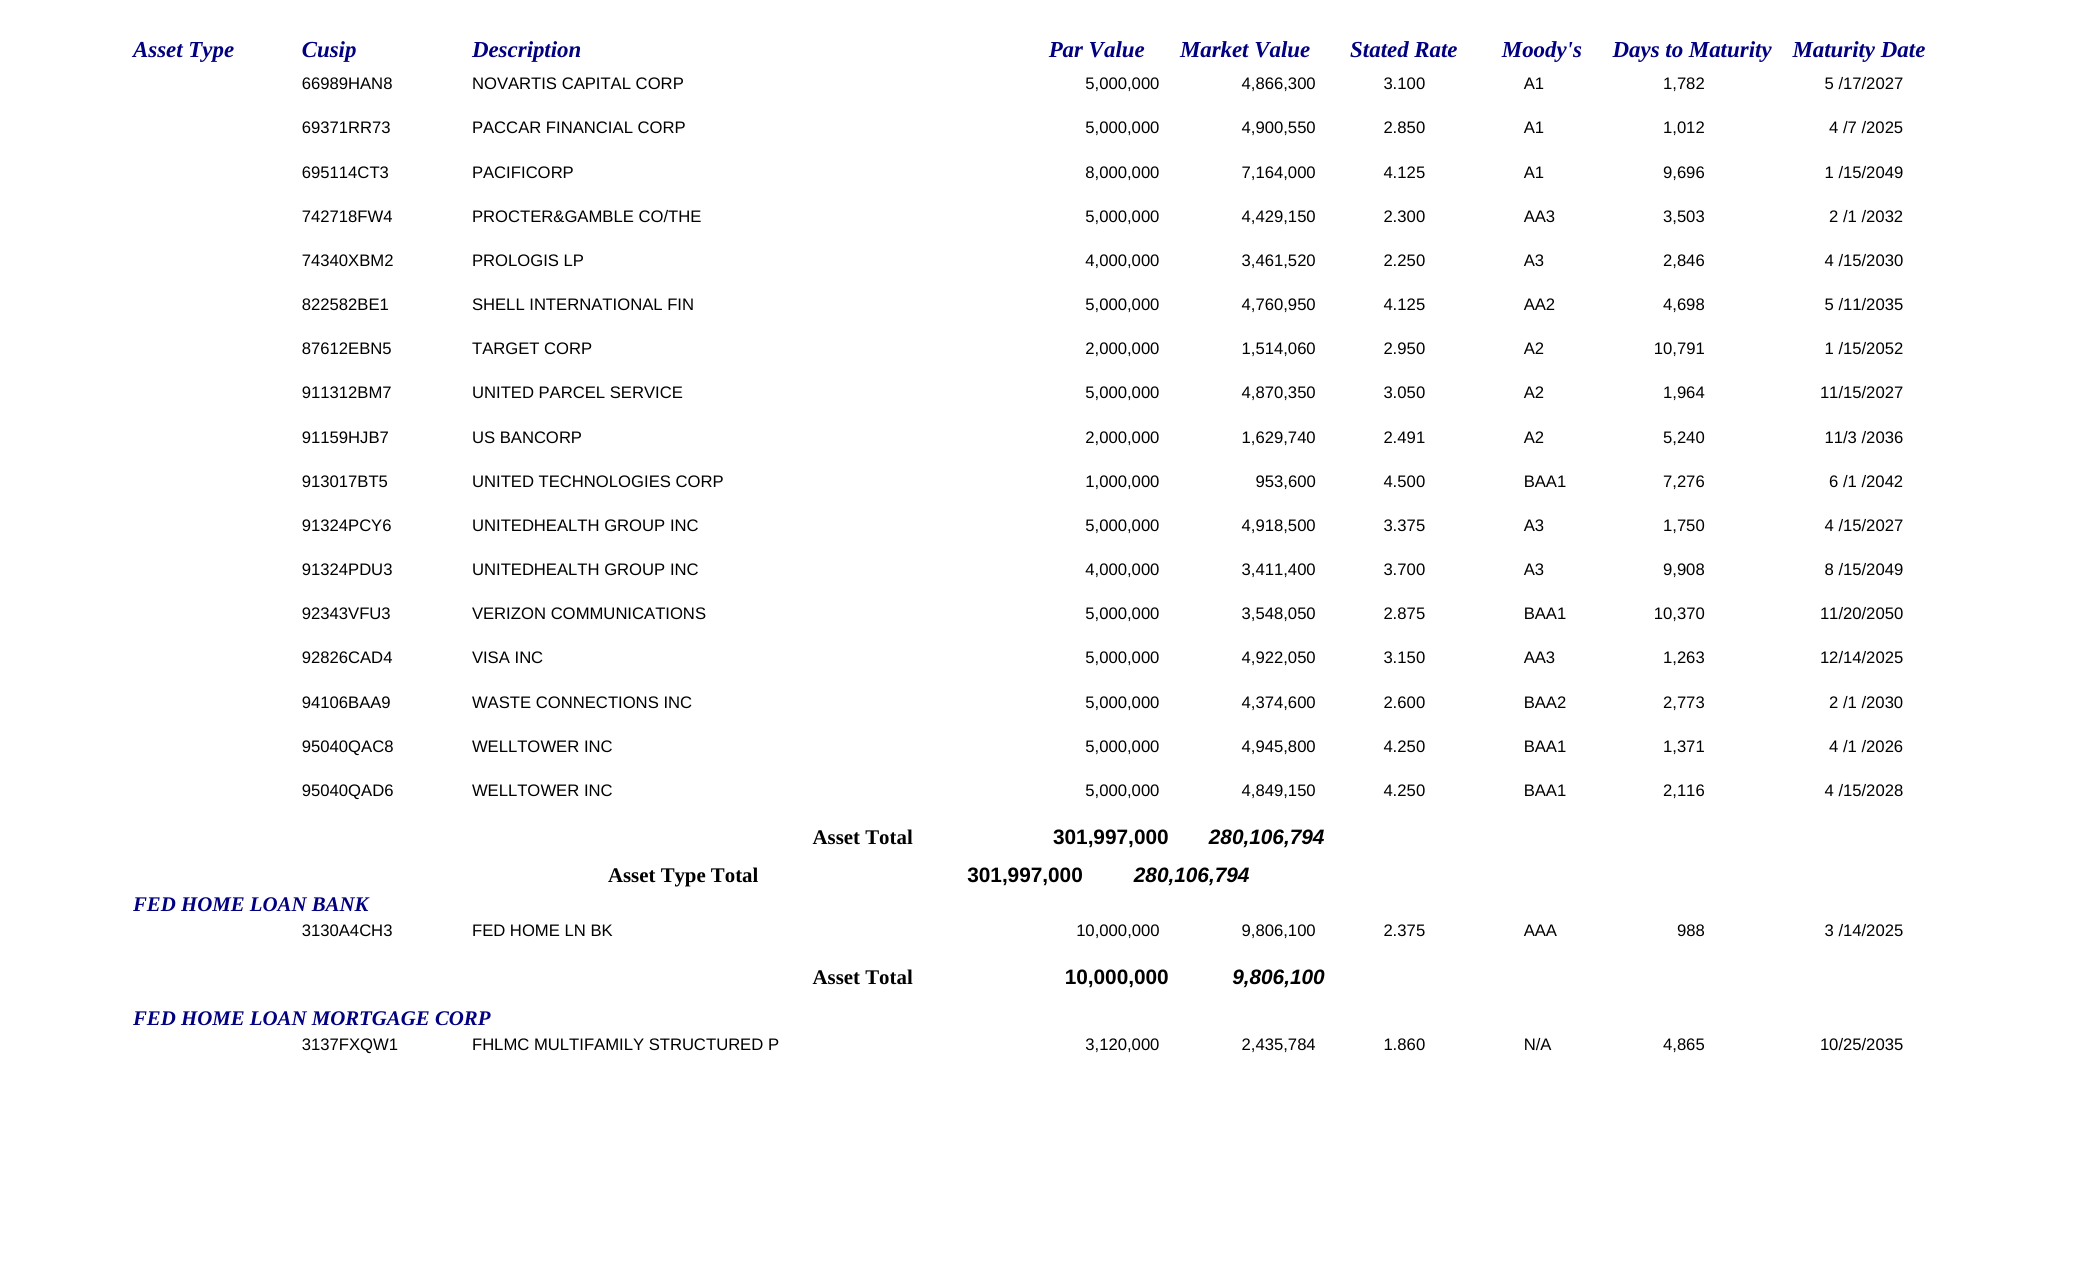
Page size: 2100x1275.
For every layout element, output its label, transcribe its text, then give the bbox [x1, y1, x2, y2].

text 695114CT3 PACIFICORP 8,000,000 7,164,000 4.125 A1 9,696 1 /15/2049 [112, 162, 1987, 182]
text Asset Type Cusip Description Par Value Market Value Stated Rate Moody's Days to Maturity Maturity Date [112, 36, 1987, 63]
text 91159HJB7 US BANCORP 2,000,000 1,629,740 2.491 A2 5,240 11/3 /2036 [112, 427, 1987, 447]
text 3137FXQW1 FHLMC MULTIFAMILY STRUCTURED P 3,120,000 2,435,784 1.860 N/A 4,865 10/25/2035 [112, 1034, 1987, 1054]
text Asset Type Total 301,997,000 280,106,794 [112, 863, 1987, 887]
text 913017BT5 UNITED TECHNOLOGIES CORP 1,000,000 953,600 4.500 BAA1 7,276 6 /1 /2042 [112, 472, 1987, 491]
text 74340XBM2 PROLOGIS LP 4,000,000 3,461,520 2.250 A3 2,846 4 /15/2030 [112, 251, 1987, 270]
text 92826CAD4 VISA INC 5,000,000 4,922,050 3.150 AA3 1,263 12/14/2025 [112, 648, 1987, 667]
text 94106BAA9 WASTE CONNECTIONS INC 5,000,000 4,374,600 2.600 BAA2 2,773 2 /1 /2030 [112, 692, 1987, 712]
text FED HOME LOAN MORTGAGE CORP [112, 1006, 1987, 1030]
text 69371RR73 PACCAR FINANCIAL CORP 5,000,000 4,900,550 2.850 A1 1,012 4 /7 /2025 [112, 118, 1987, 137]
text 91324PCY6 UNITEDHEALTH GROUP INC 5,000,000 4,918,500 3.375 A3 1,750 4 /15/2027 [112, 516, 1987, 535]
text 822582BE1 SHELL INTERNATIONAL FIN 5,000,000 4,760,950 4.125 AA2 4,698 5 /11/2035 [112, 295, 1987, 314]
text 66989HAN8 NOVARTIS CAPITAL CORP 5,000,000 4,866,300 3.100 A1 1,782 5 /17/2027 [112, 74, 1987, 93]
text 91324PDU3 UNITEDHEALTH GROUP INC 4,000,000 3,411,400 3.700 A3 9,908 8 /15/2049 [112, 560, 1987, 579]
text 742718FW4 PROCTER&GAMBLE CO/THE 5,000,000 4,429,150 2.300 AA3 3,503 2 /1 /2032 [112, 207, 1987, 226]
text 95040QAC8 WELLTOWER INC 5,000,000 4,945,800 4.250 BAA1 1,371 4 /1 /2026 [112, 737, 1987, 756]
text Asset Total 301,997,000 280,106,794 [112, 825, 1987, 849]
text 3130A4CH3 FED HOME LN BK 10,000,000 9,806,100 2.375 AAA 988 3 /14/2025 [112, 920, 1987, 939]
text 92343VFU3 VERIZON COMMUNICATIONS 5,000,000 3,548,050 2.875 BAA1 10,370 11/20/2050 [112, 604, 1987, 623]
text 911312BM7 UNITED PARCEL SERVICE 5,000,000 4,870,350 3.050 A2 1,964 11/15/2027 [112, 383, 1987, 402]
text 87612EBN5 TARGET CORP 2,000,000 1,514,060 2.950 A2 10,791 1 /15/2052 [112, 339, 1987, 358]
text FED HOME LOAN BANK [112, 892, 1987, 916]
text 95040QAD6 WELLTOWER INC 5,000,000 4,849,150 4.250 BAA1 2,116 4 /15/2028 [112, 781, 1987, 800]
text Asset Total 10,000,000 9,806,100 [112, 964, 1987, 989]
